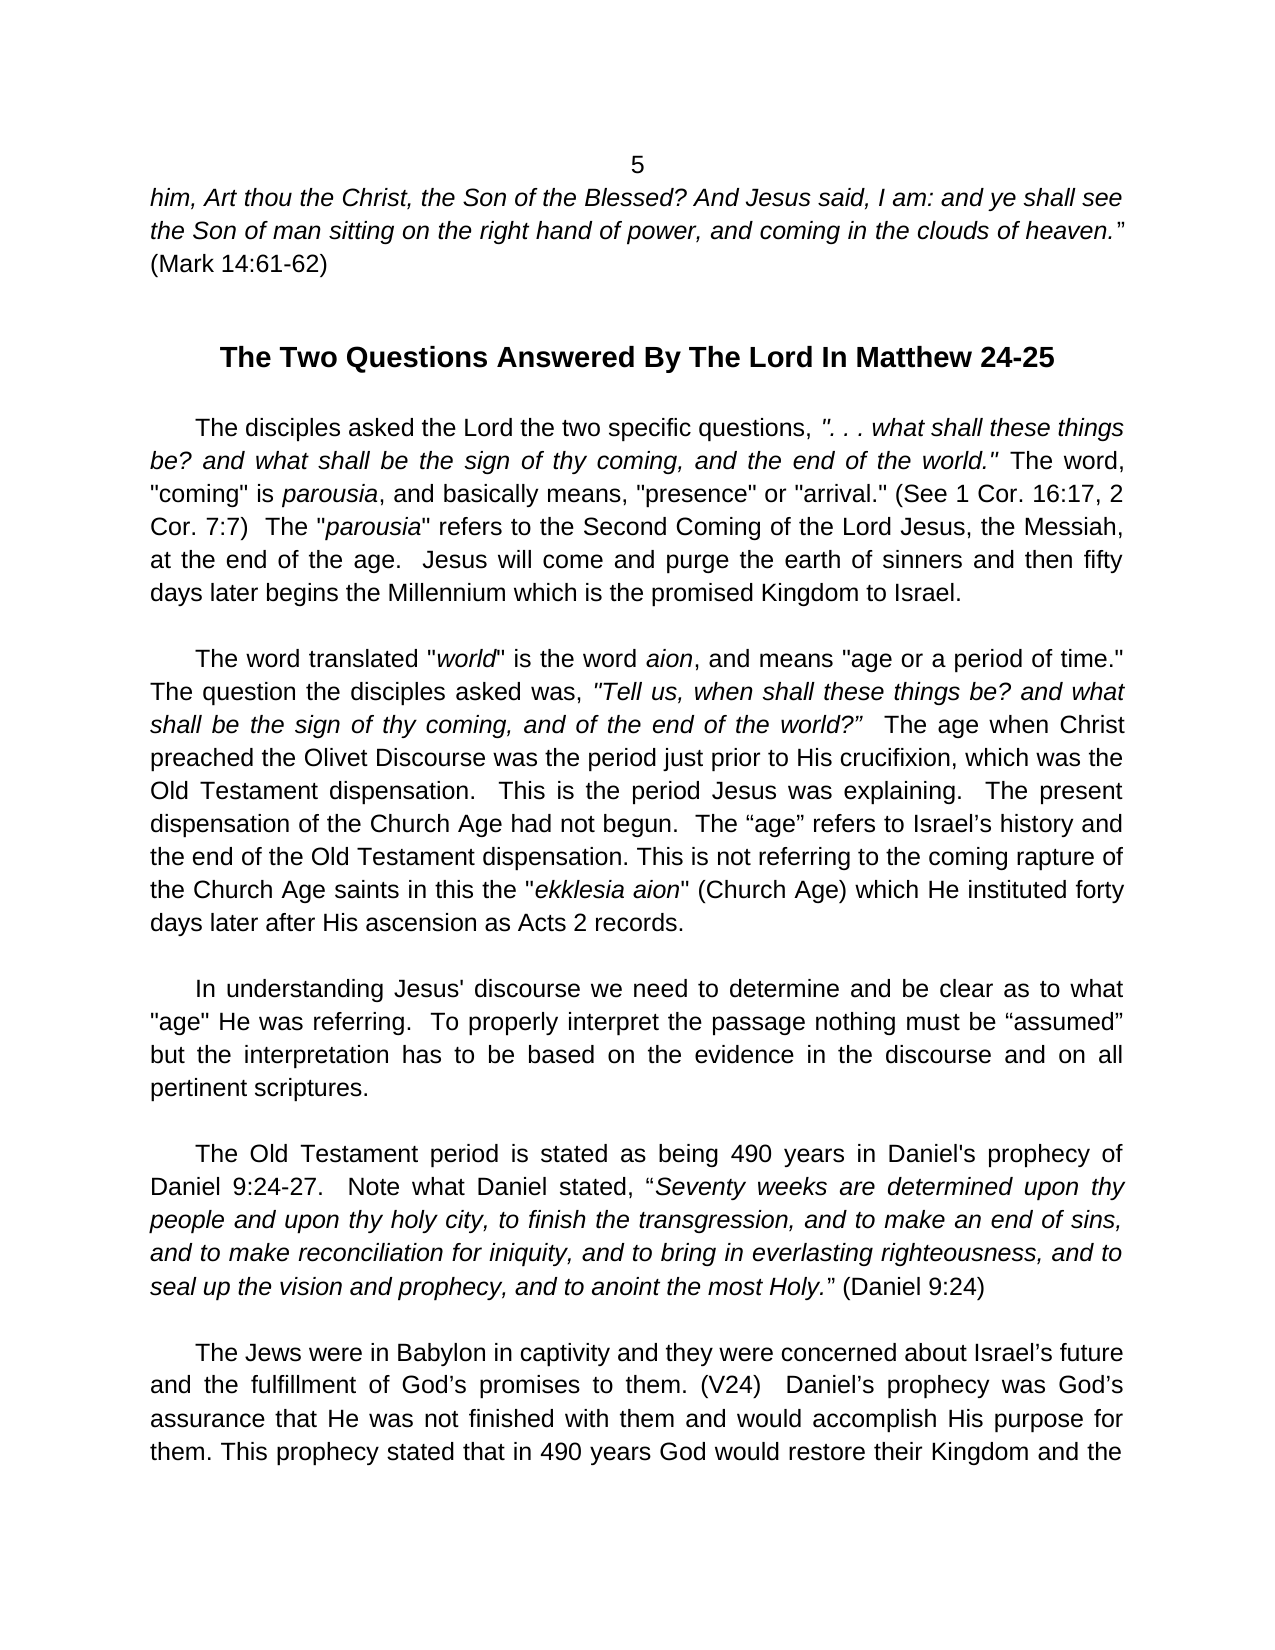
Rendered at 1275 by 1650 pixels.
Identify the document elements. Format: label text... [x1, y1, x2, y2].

text The word translated "world" is the word aion, and means "age or a period of time." The question the disciples asked was, "Tell us, when shall these things be? and what shall be the sign of thy coming, and of the end of the world?” The age when Christ preached the Olivet Discourse was the period just prior to His crucifixion, which was the Old Testament dispensation. This is the period Jesus was explaining. The present dispensation of the Church Age had not begun. The “age” refers to Israel’s history and the end of the Old Testament dispensation. This is not referring to the coming rapture of the Church Age saints in this the "ekklesia aion" (Church Age) which He instituted forty days later after His ascension as Acts 2 records. [150, 644, 1125, 937]
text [150, 150, 1125, 278]
text The disciples asked the Lord the two specific questions, ". . . what shall these things be? and what shall be the sign of thy coming, and the end of the world." The word, "coming" is parousia, and basically means, "presence" or "arrival." (See 1 Cor. 16:17, 2 Cor. 7:7) The "parousia" refers to the Second Coming of the Lord Jesus, the Messiah, at the end of the age. Jesus will come and purge the earth of sinners and then fifty days later begins the Millennium which is the promised Kingdom to Israel. [150, 413, 1125, 607]
text In understanding Jesus' discourse we need to determine and be clear as to what "age" He was referring. To properly interpret the passage nothing must be “assumed” but the interpretation has to be based on the evidence in the discourse and on all pertinent scriptures. [150, 974, 1125, 1102]
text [150, 1337, 1125, 1465]
subtitle The Two Questions Answered By The Lord In Matthew 24-25 [150, 340, 1125, 374]
text The Old Testament period is stated as being 490 years in Daniel's prophecy of Daniel 9:24-27. Note what Daniel stated, “Seventy weeks are determined upon thy people and upon thy holy city, to finish the transgression, and to make an end of sins, and to make reconciliation for iniquity, and to bring in everlasting righteousness, and to seal up the vision and prophecy, and to anoint the most Holy.” (Daniel 9:24) [150, 1139, 1125, 1300]
